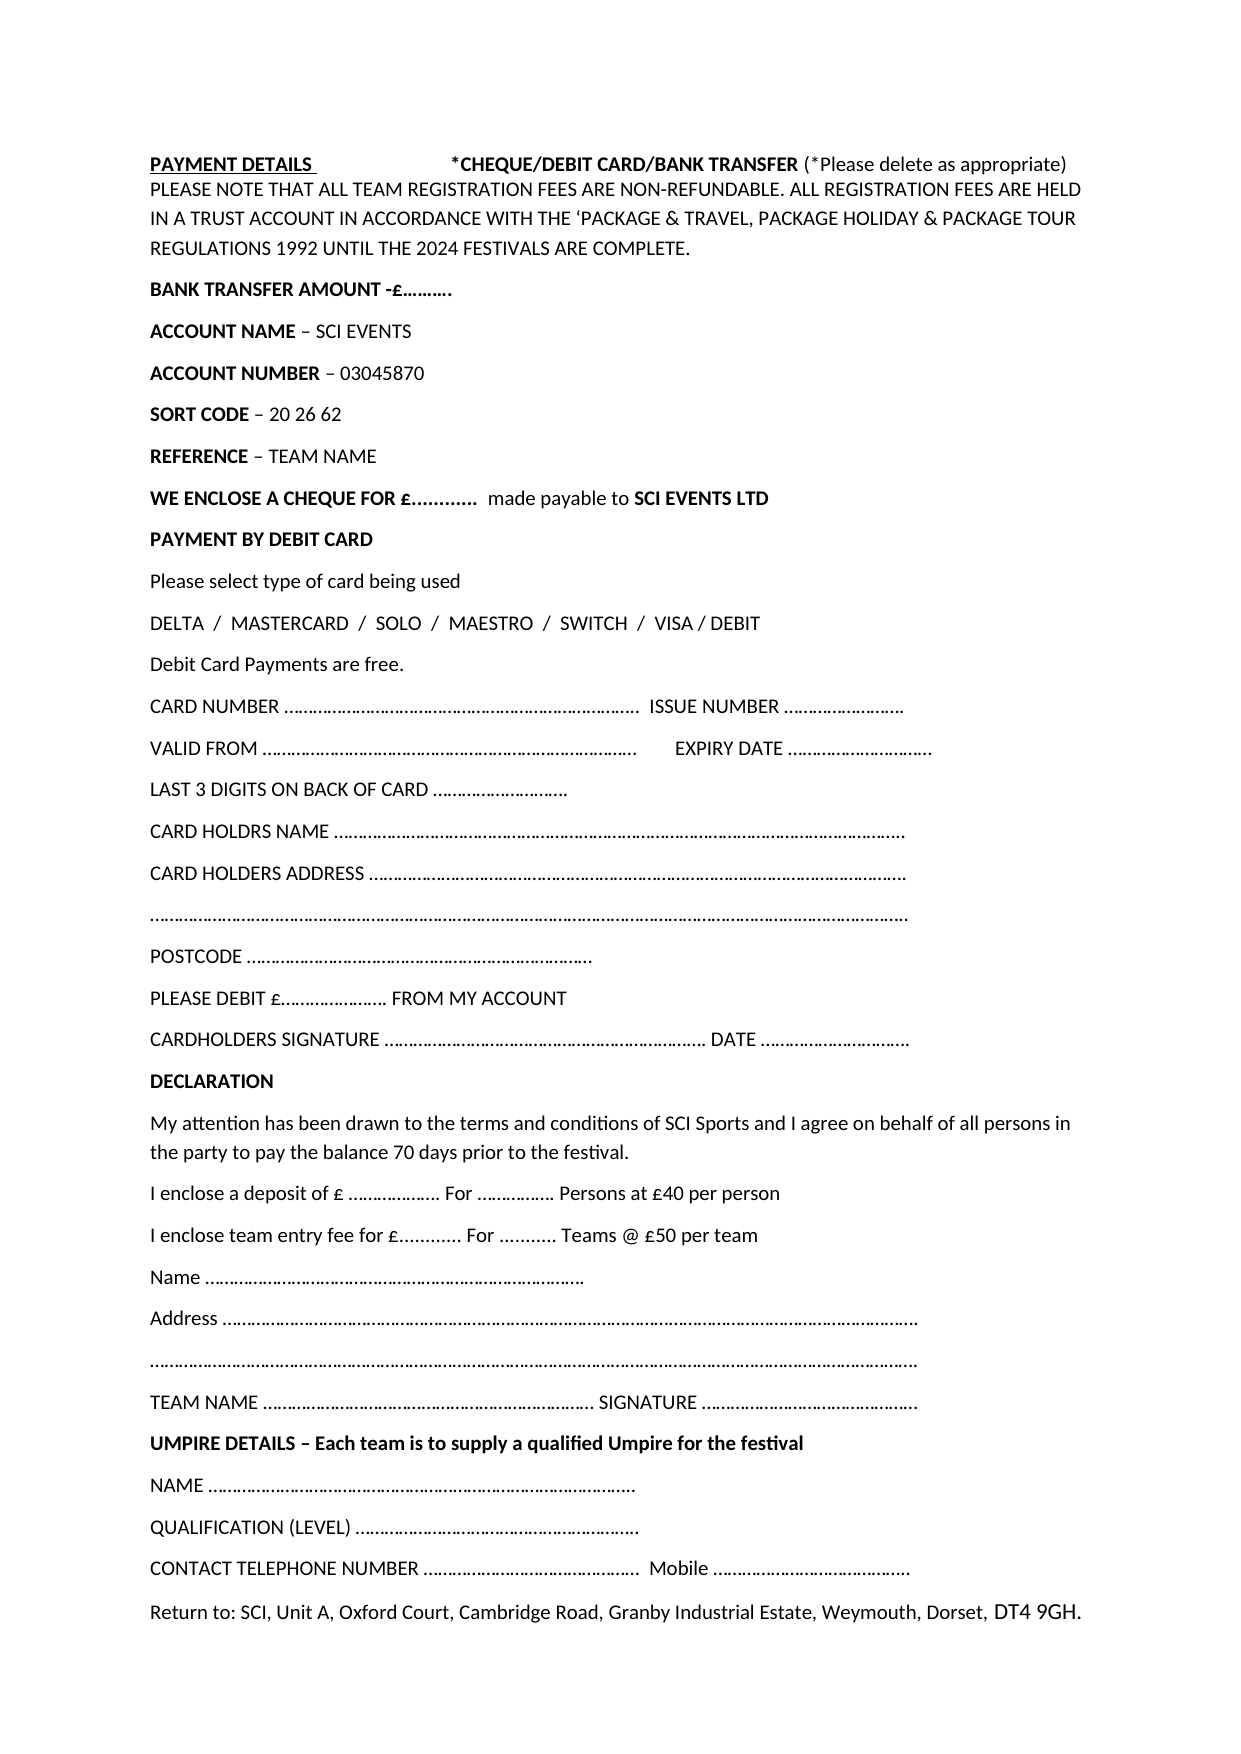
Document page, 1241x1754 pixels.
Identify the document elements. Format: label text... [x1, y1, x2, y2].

text LAST 3 DIGITS ON BACK OF CARD ………………………. [150, 776, 1090, 802]
text QUALIFICATION (LEVEL) ………………………………………………….. [150, 1514, 1090, 1539]
text I enclose a deposit of £ ………………. For ……………. Persons at £40 per person [150, 1181, 1090, 1206]
text DELTA / MASTERCARD / SOLO / MAESTRO / SWITCH / VISA / DEBIT [150, 610, 1090, 635]
text Address ………………………………………………………………………………………………………………………………. [150, 1306, 1090, 1331]
text TEAM NAME …………………………………………………………… SIGNATURE ……………………………………… [150, 1389, 1090, 1414]
text PLEASE DEBIT £…………………. FROM MY ACCOUNT [150, 985, 1090, 1010]
text PLEASE NOTE THAT ALL TEAM REGISTRATION FEES ARE NON-REFUNDABLE. ALL REGISTRATION FEES ARE HELD IN A TRUST ACCOUNT IN ACCORDANCE WITH THE ‘PACKAGE & TRAVEL, PACKAGE HOLIDAY & PACKAGE TOUR REGULATIONS 1992 UNTIL THE 2024 FESTIVALS ARE COMPLETE. [150, 176, 1090, 260]
text Please select type of card being used [150, 568, 1090, 593]
text ACCOUNT NAME – SCI EVENTS [150, 318, 1090, 343]
text Return to: SCI, Unit A, Oxford Court, Cambridge Road, Granby Industrial Estate, Weymouth, Dorset, DT4 9GH. [150, 1597, 1090, 1625]
text ACCOUNT NUMBER – 03045870 [150, 360, 1090, 385]
text CARD HOLDERS ADDRESS …………………………………………………………………………………………………. [150, 860, 1090, 885]
text CARD NUMBER ……………………………………………………………….. ISSUE NUMBER ……………………. [150, 693, 1090, 718]
text NAME …………………………………………………………………………….. [150, 1472, 1090, 1498]
text ……………………………………………………………………………………………………………………………………………. [150, 1347, 1090, 1373]
text REFERENCE – TEAM NAME [150, 443, 1090, 468]
text CARDHOLDERS SIGNATURE …………………………………………………………. DATE …………………………. [150, 1026, 1090, 1052]
text CONTACT TELEPHONE NUMBER ……………………………………… Mobile ………………………………….. [150, 1556, 1090, 1581]
text POSTCODE ……………………………………………………………… [150, 943, 1090, 968]
text BANK TRANSFER AMOUNT -£………. [150, 276, 1090, 302]
text VALID FROM …………………………………………………………………… EXPIRY DATE ………………………… [150, 735, 1090, 760]
text I enclose team entry fee for £............ For ........... Teams @ £50 per team [150, 1222, 1090, 1248]
text DECLARATION [150, 1068, 1090, 1093]
text WE ENCLOSE A CHEQUE FOR £............ made payable to SCI EVENTS LTD [150, 485, 1090, 510]
text SORT CODE – 20 26 62 [150, 401, 1090, 427]
text CARD HOLDRS NAME ……………………………………………………………………………………………………….. [150, 818, 1090, 843]
text PAYMENT DETAILS *CHEQUE/DEBIT CARD/BANK TRANSFER (*Please delete as appropriate) [150, 151, 1090, 176]
text Name ……………………………………………………………………. [150, 1264, 1090, 1289]
text ………………………………………………………………………………………………………………………………………….. [150, 901, 1090, 927]
text PAYMENT BY DEBIT CARD [150, 526, 1090, 552]
text Debit Card Payments are free. [150, 651, 1090, 677]
text UMPIRE DETAILS – Each team is to supply a qualified Umpire for the festival [150, 1431, 1090, 1456]
text My attention has been drawn to the terms and conditions of SCI Sports and I agree on behalf of all persons in the party to pay the balance 70 days prior to the festival. [150, 1110, 1090, 1164]
